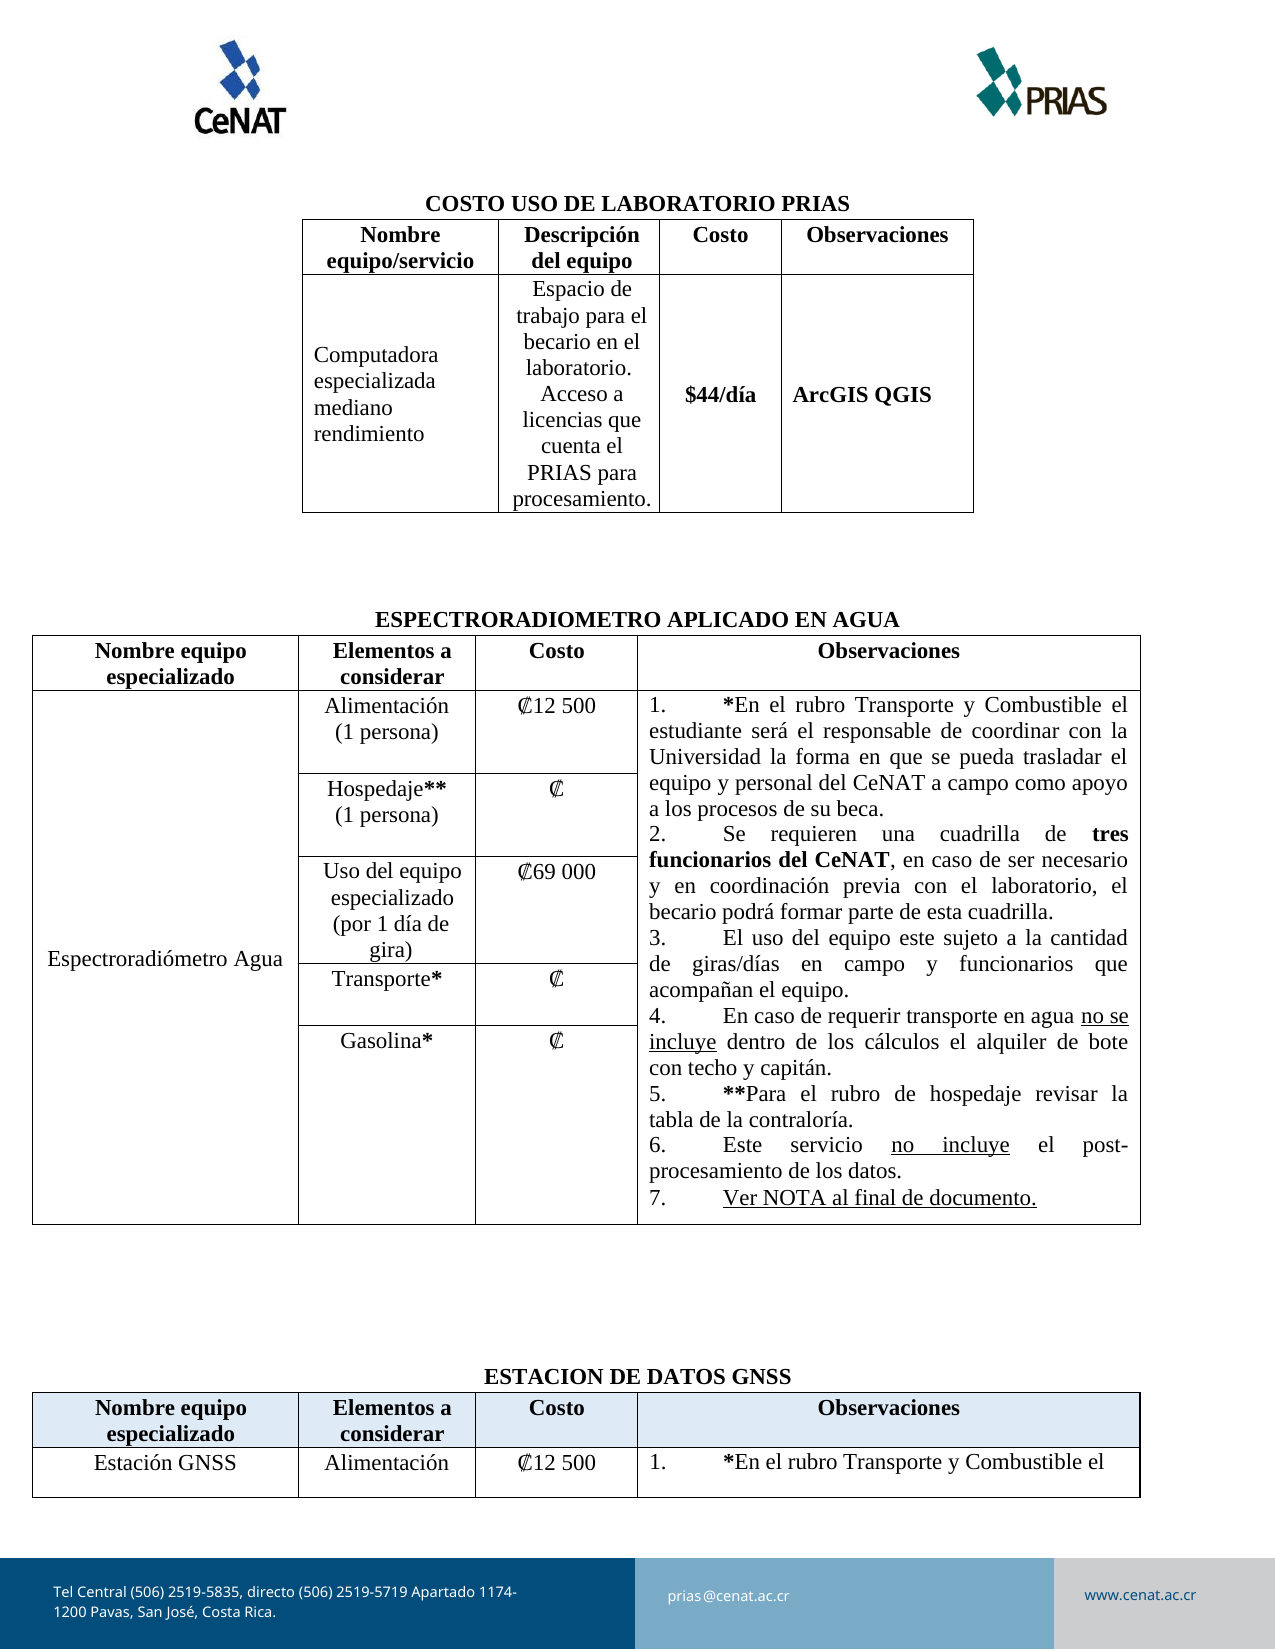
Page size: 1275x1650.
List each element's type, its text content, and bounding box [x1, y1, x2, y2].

table_header Costo [476, 1393, 637, 1447]
table_header Descripción del equipo [499, 220, 659, 274]
table_header Elementos a considerar [299, 1393, 475, 1447]
picture [961, 42, 1125, 120]
table_header Costo [660, 220, 781, 274]
table_cell ₡12 500 [476, 691, 637, 773]
table_cell Transporte* [299, 964, 475, 1025]
table_cell Hospedaje** (1 persona) [299, 774, 475, 856]
table_cell Computadora especializada mediano rendimiento [303, 275, 498, 512]
subtitle COSTO USO DE LABORATORIO PRIAS [150, 190, 1125, 217]
table_cell ₡12 500 [476, 1448, 637, 1497]
table_cell Estación GNSS [33, 1448, 298, 1497]
picture [150, 23, 329, 157]
picture [652, 1581, 974, 1614]
table_cell Alimentación (1 persona) [299, 691, 475, 773]
table_cell Alimentación (1 persona) [299, 1448, 475, 1497]
table_header Costo [476, 636, 637, 689]
table_header Observaciones [638, 636, 1140, 689]
table_header Elementos a considerar [299, 636, 475, 689]
table_header Nombre equipo especializado [33, 1393, 298, 1447]
table_header Nombre equipo especializado [33, 636, 298, 689]
table_cell ₡ [476, 774, 637, 856]
table_cell Espectroradiómetro Agua [33, 691, 298, 1224]
table_header Observaciones [782, 220, 973, 274]
table_cell ArcGIS QGIS [782, 275, 973, 512]
table_header Observaciones [638, 1393, 1139, 1447]
table_cell *En el rubro Transporte y Combustible el estudiante será el responsable de coordinar con la Universidad la forma en que se pueda trasladar el equipo y personal del CeNAT a campo como apoyo a los procesos de su beca. Se requieren una cuadrilla de tres funcionarios del CeNAT, en caso de ser necesario y en coordinación previa con el laboratorio, el becario podrá formar parte de esta cuadrilla. El uso del equipo este sujeto a la cantidad de giras/días en campo y funcionarios que acompañan el equipo. En caso de requerir transporte en agua no se incluye dentro de los cálculos el alquiler de bote con techo y capitán. **Para el rubro de hospedaje revisar la tabla de la contraloría. Este servicio no incluye el post-procesamiento de los datos. Ver NOTA al final de documento. [638, 691, 1140, 1224]
table_cell ₡69 000 [476, 857, 637, 963]
table_cell ₡ [476, 1026, 637, 1224]
picture [1069, 1581, 1275, 1613]
table_cell Uso del equipo especializado (por 1 día de gira) [299, 857, 475, 963]
table_cell Espacio de trabajo para el becario en el laboratorio. Acceso a licencias que cuenta el PRIAS para procesamiento. [499, 275, 659, 512]
table_header Nombre equipo/servicio [303, 220, 498, 274]
table_cell $44/día [660, 275, 781, 512]
table_cell Gasolina* [299, 1026, 475, 1224]
subtitle ESTACION DE DATOS GNSS [150, 1363, 1125, 1390]
table_cell ₡ [476, 964, 637, 1025]
subtitle ESPECTRORADIOMETRO APLICADO EN AGUA [150, 606, 1125, 632]
